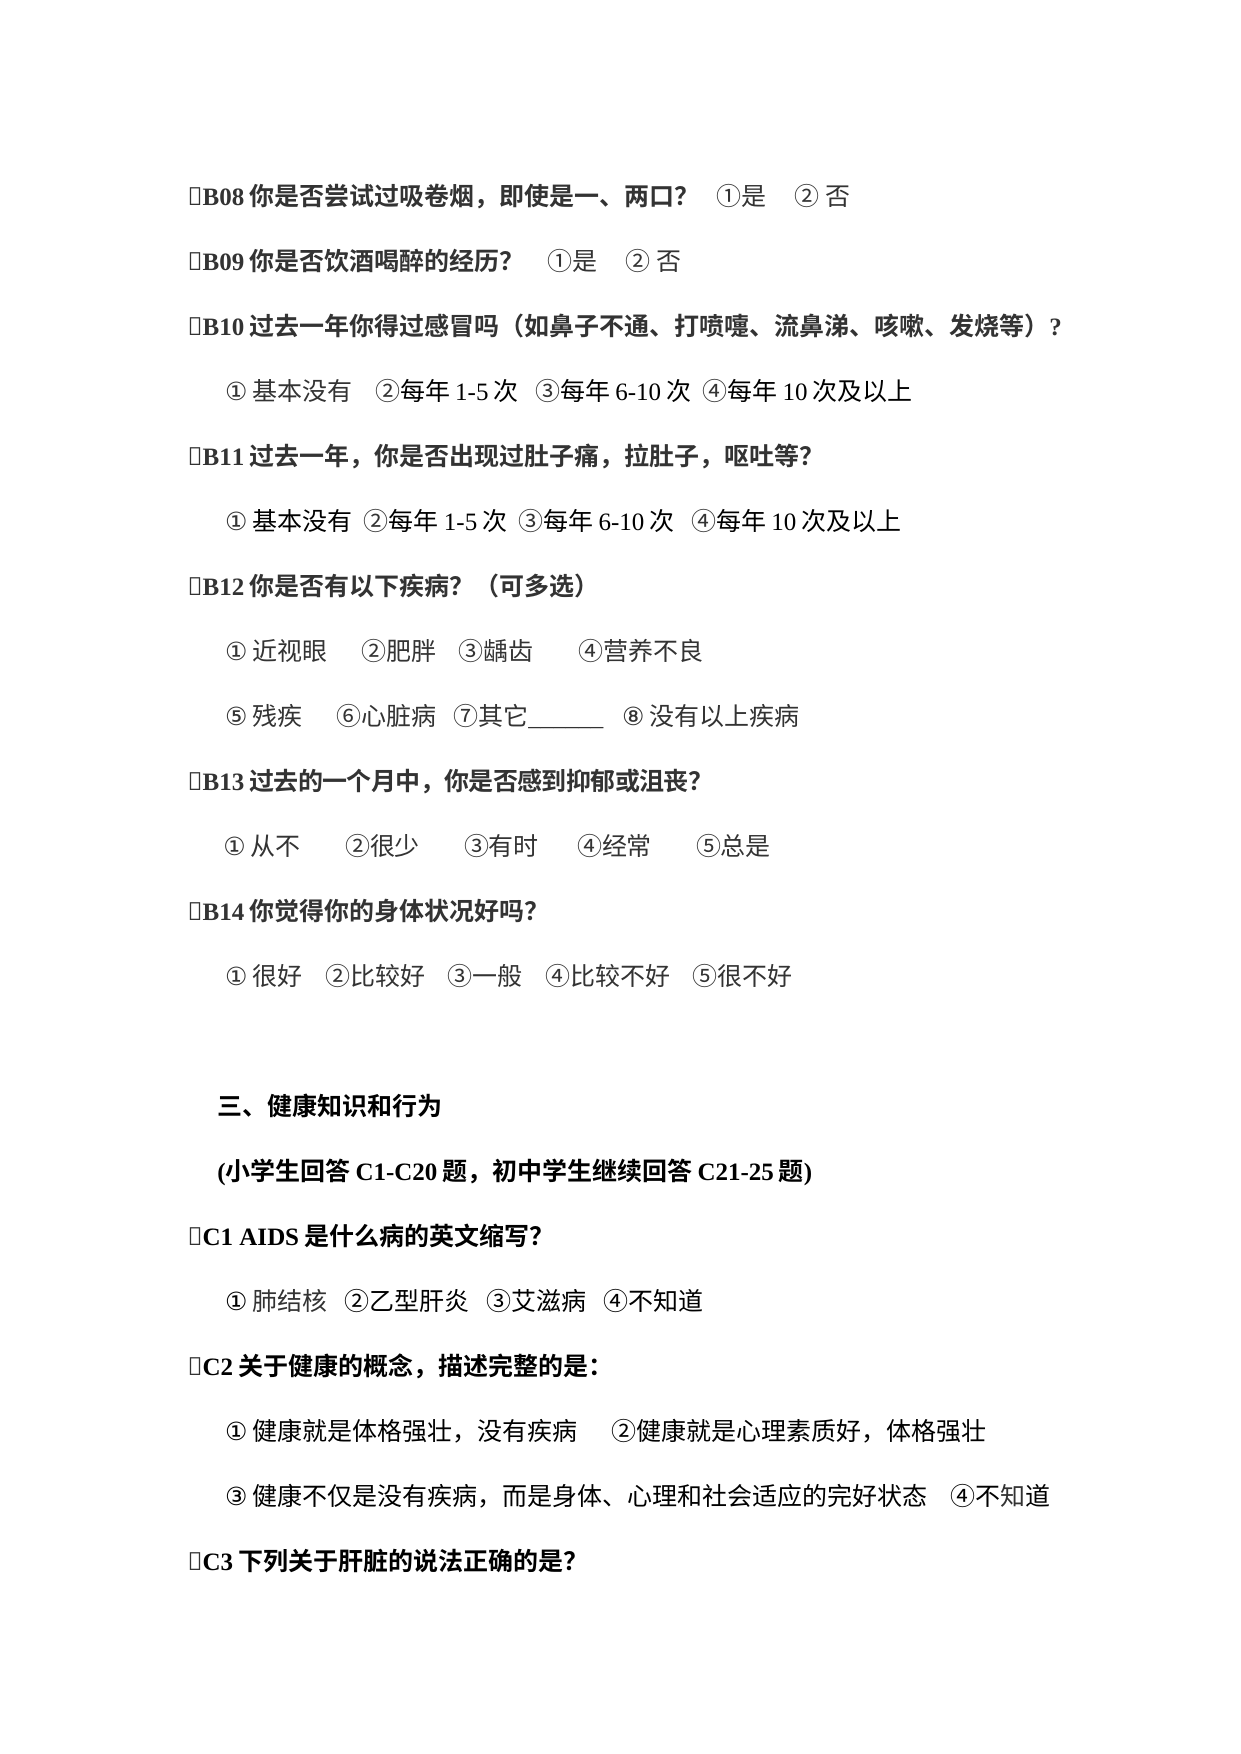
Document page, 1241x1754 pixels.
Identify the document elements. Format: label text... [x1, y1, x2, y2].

text B13过去的一个月中，你是否感到抑郁或沮丧？ [187, 747, 1053, 812]
text C2关于健康的概念，描述完整的是： [187, 1332, 1053, 1397]
text ⑤残疾 ⑥心脏病 ⑦其它______ ⑧没有以上疾病 [187, 682, 1053, 747]
text (小学生回答C1-C20题，初中学生继续回答C21-25题) [187, 1137, 1053, 1202]
text ①基本没有 ②每年1-5次 ③每年6-10次 ④每年10次及以上 [187, 357, 1053, 422]
text ①基本没有 ②每年1-5次 ③每年6-10次 ④每年10次及以上 [187, 487, 1053, 552]
text ③健康不仅是没有疾病，而是身体、心理和社会适应的完好状态 ④不知道 [187, 1462, 1053, 1527]
text B11过去一年，你是否出现过肚子痛，拉肚子，呕吐等？ [187, 422, 1053, 487]
text C3下列关于肝脏的说法正确的是？ [187, 1527, 1053, 1592]
text ①近视眼 ②肥胖 ③龋齿 ④营养不良 [187, 617, 1053, 682]
text B09你是否饮酒喝醉的经历？ ①是 ② 否 [187, 227, 1053, 292]
text B14你觉得你的身体状况好吗？ [187, 877, 1053, 942]
text 三、健康知识和行为 [187, 1072, 1053, 1137]
text ①肺结核 ②乙型肝炎 ③艾滋病 ④不知道 [187, 1267, 1053, 1332]
text ①很好 ②比较好 ③一般 ④比较不好 ⑤很不好 [187, 942, 1053, 1007]
text B10过去一年你得过感冒吗（如鼻子不通、打喷嚏、流鼻涕、咳嗽、发烧等）? [187, 292, 1053, 357]
text B12你是否有以下疾病？（可多选） [187, 552, 1053, 617]
text B08你是否尝试过吸卷烟，即使是一、两口？ ①是 ② 否 [187, 162, 1053, 227]
text ①从不 ②很少 ③有时 ④经常 ⑤总是 [187, 812, 1053, 877]
text ①健康就是体格强壮，没有疾病 ②健康就是心理素质好，体格强壮 [187, 1397, 1053, 1462]
text C1 AIDS是什么病的英文缩写？ [187, 1202, 1053, 1267]
